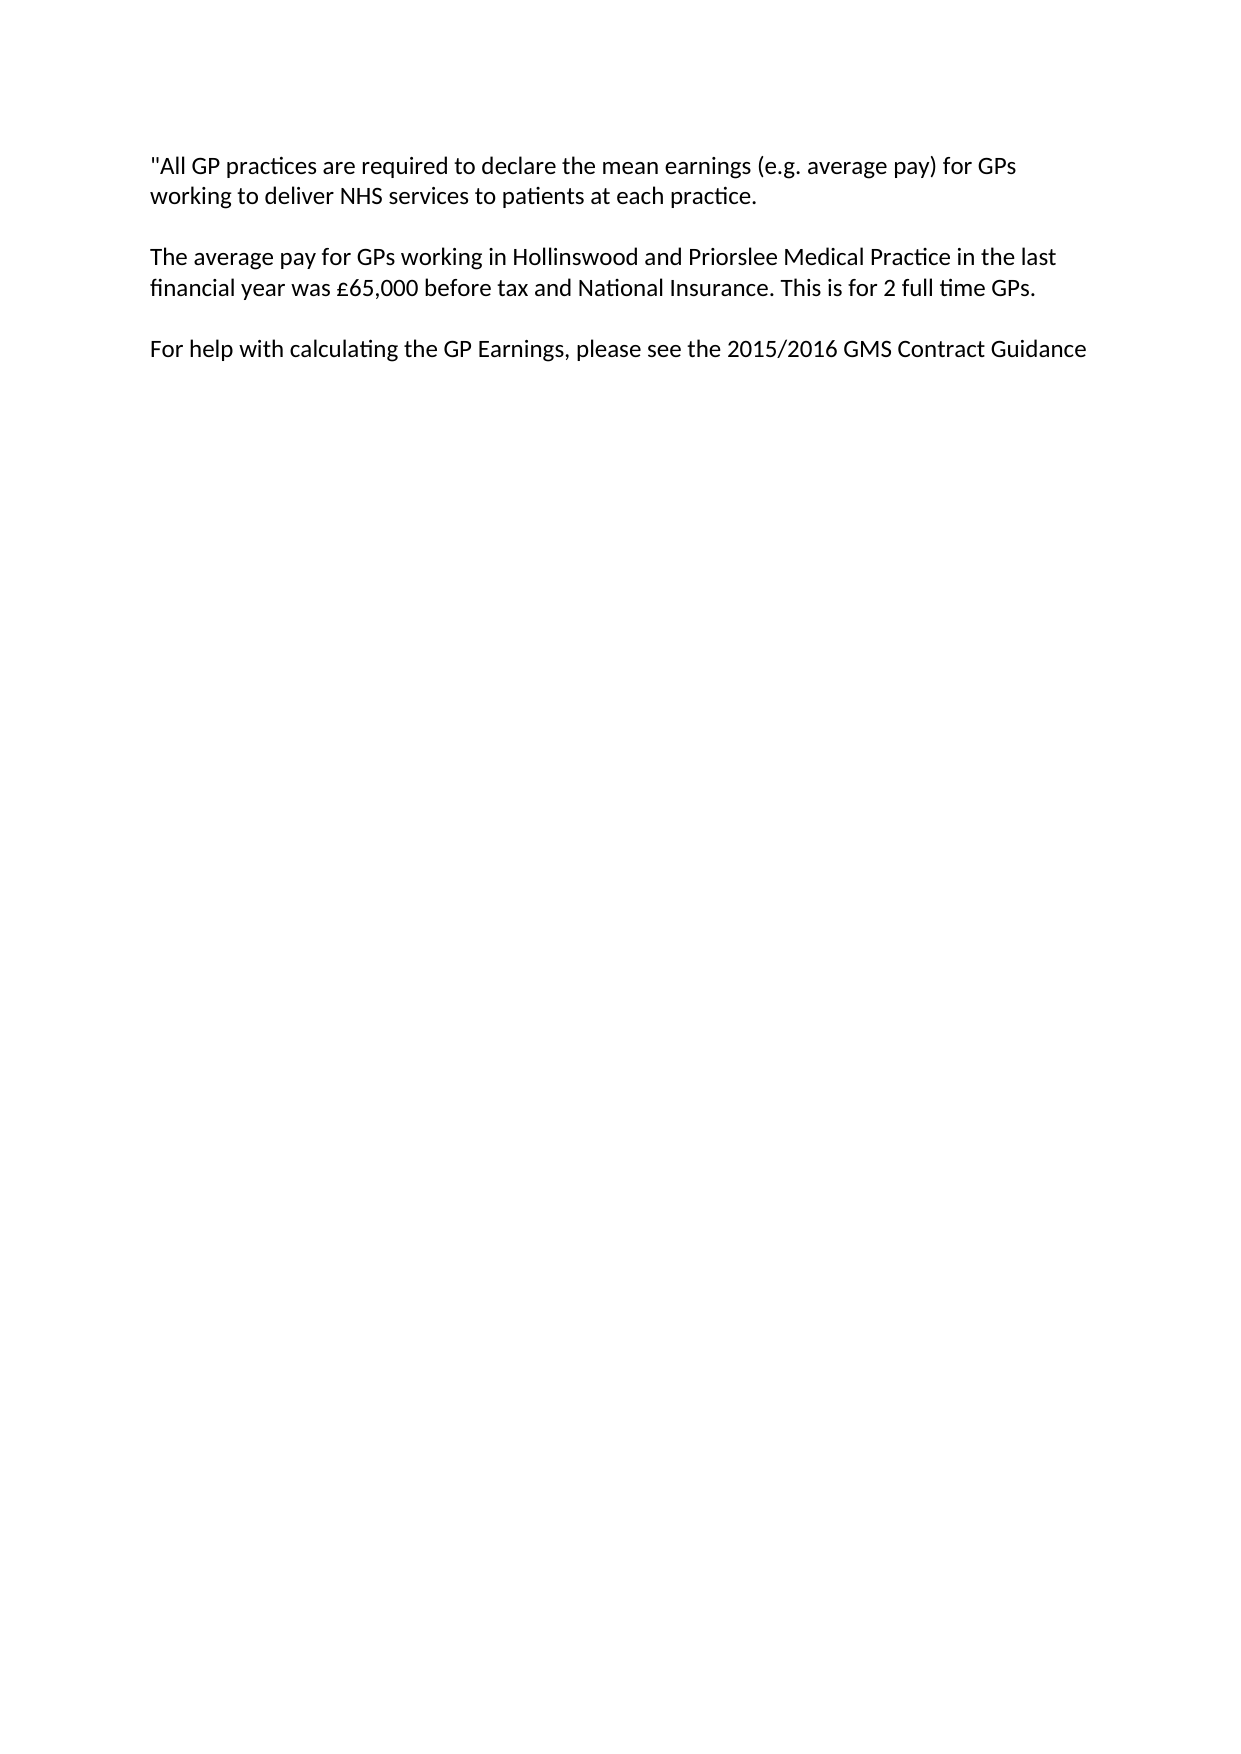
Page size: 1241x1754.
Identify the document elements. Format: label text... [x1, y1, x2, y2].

text For help with calculating the GP Earnings, please see the 2015/2016 GMS Contract Guidance [150, 333, 1090, 394]
text The average pay for GPs working in Hollinswood and Priorslee Medical Practice in the last financial year was £65,000 before tax and National Insurance. This is for 2 full time GPs. [150, 242, 1090, 303]
text "All GP practices are required to declare the mean earnings (e.g. average pay) for GPs working to deliver NHS services to patients at each practice. [150, 150, 1090, 211]
